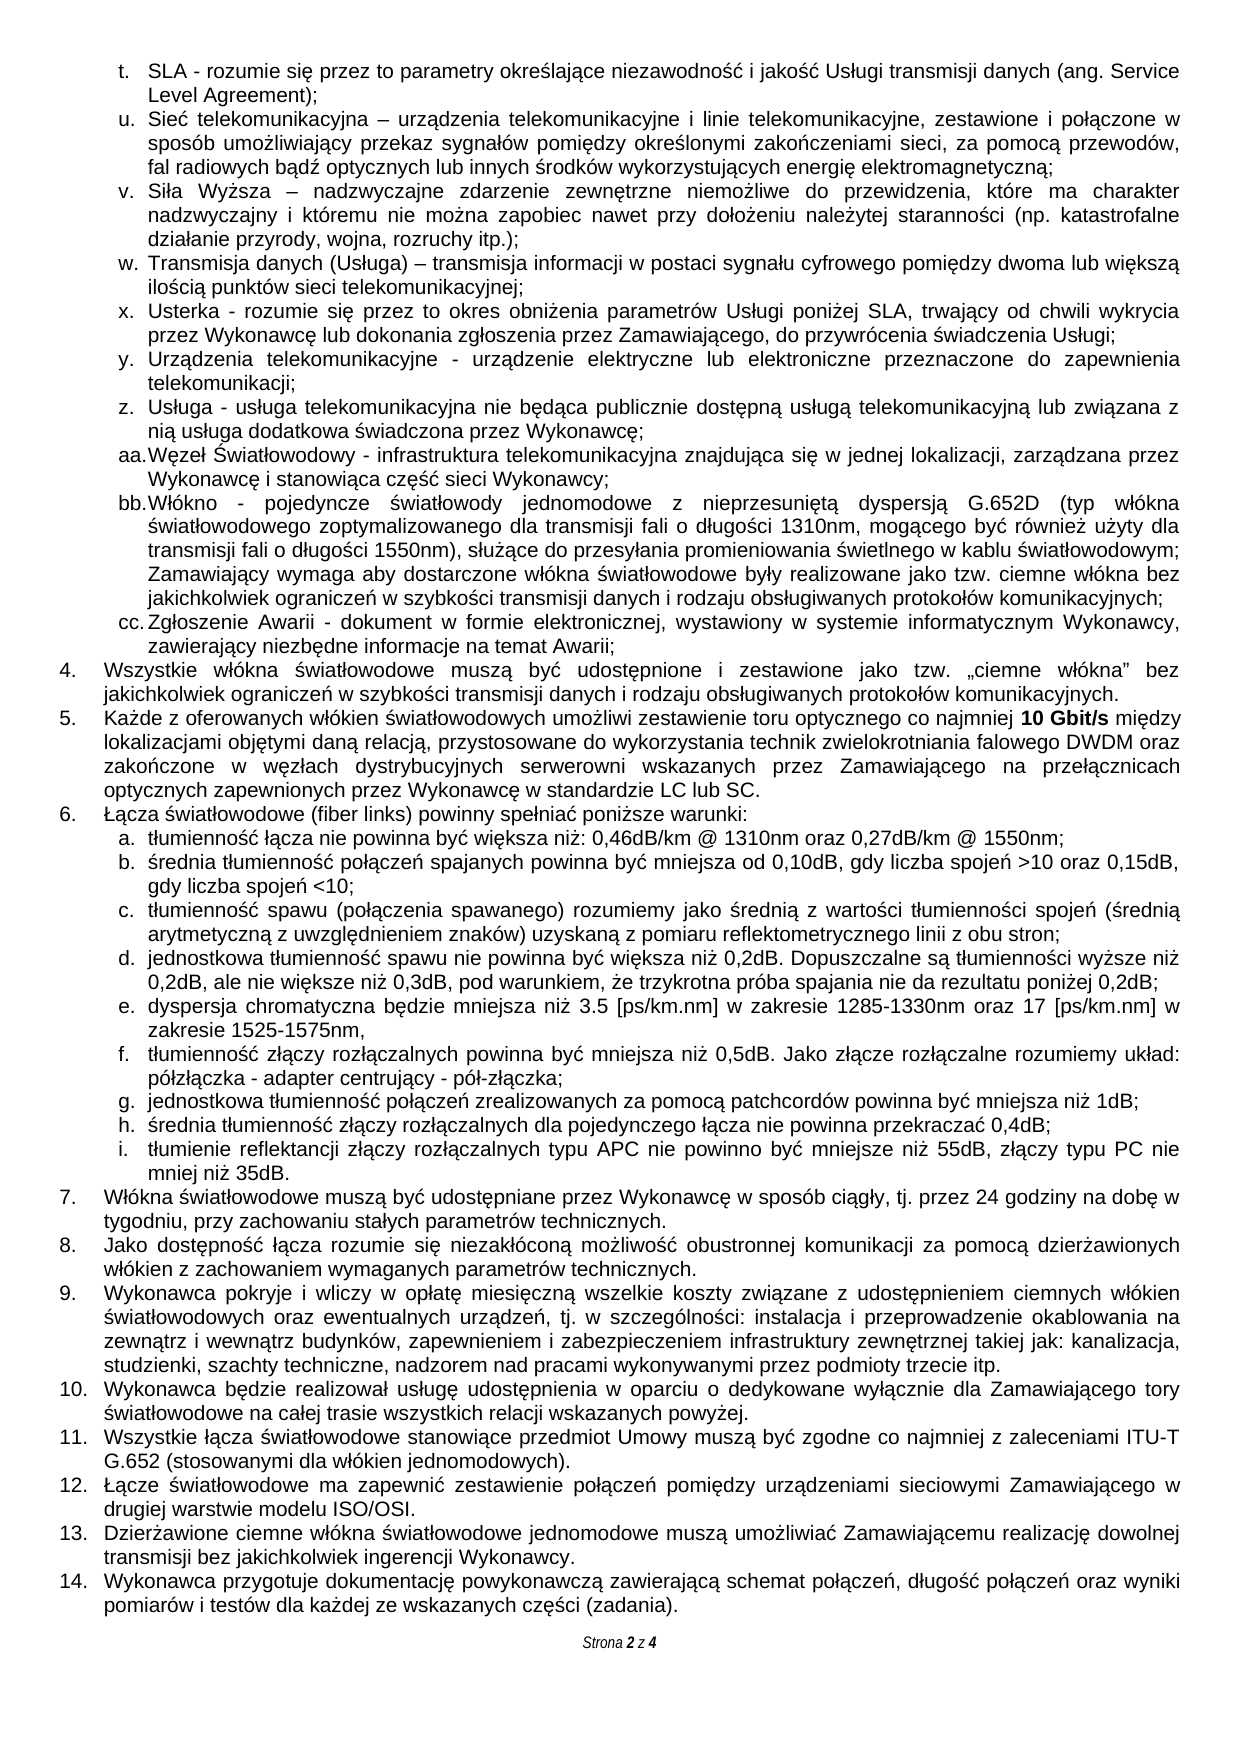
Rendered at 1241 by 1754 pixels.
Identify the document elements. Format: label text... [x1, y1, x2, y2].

list średnia tłumienność złączy rozłączalnych dla pojedynczego łącza nie powinna przekraczać 0,4dB; [118, 1113, 1181, 1137]
list Włókno - pojedyncze światłowody jednomodowe z nieprzesuniętą dyspersją G.652D (typ włókna światłowodowego zoptymalizowanego dla transmisji fali o długości 1310nm, mogącego być również użyty dla transmisji fali o długości 1550nm), służące do przesyłania promieniowania świetlnego w kablu światłowodowym; Zamawiający wymaga aby dostarczone włókna światłowodowe były realizowane jako tzw. ciemne włókna bez jakichkolwiek ograniczeń w szybkości transmisji danych i rodzaju obsługiwanych protokołów komunikacyjnych; [118, 490, 1181, 610]
list Wszystkie włókna światłowodowe muszą być udostępnione i zestawione jako tzw. „ciemne włókna” bez jakichkolwiek ograniczeń w szybkości transmisji danych i rodzaju obsługiwanych protokołów komunikacyjnych. [59, 658, 1181, 706]
list SLA - rozumie się przez to parametry określające niezawodność i jakość Usługi transmisji danych (ang. Service Level Agreement); [118, 59, 1181, 107]
list jednostkowa tłumienność połączeń zrealizowanych za pomocą patchcordów powinna być mniejsza niż 1dB; [118, 1089, 1181, 1113]
list jednostkowa tłumienność spawu nie powinna być większa niż 0,2dB. Dopuszczalne są tłumienności wyższe niż 0,2dB, ale nie większe niż 0,3dB, pod warunkiem, że trzykrotna próba spajania nie da rezultatu poniżej 0,2dB; [118, 946, 1181, 993]
list Sieć telekomunikacyjna – urządzenia telekomunikacyjne i linie telekomunikacyjne, zestawione i połączone w sposób umożliwiający przekaz sygnałów pomiędzy określonymi zakończeniami sieci, za pomocą przewodów, fal radiowych bądź optycznych lub innych środków wykorzystujących energię elektromagnetyczną; [118, 107, 1181, 179]
list Usterka - rozumie się przez to okres obniżenia parametrów Usługi poniżej SLA, trwający od chwili wykrycia przez Wykonawcę lub dokonania zgłoszenia przez Zamawiającego, do przywrócenia świadczenia Usługi; [118, 299, 1181, 347]
list Jako dostępność łącza rozumie się niezakłóconą możliwość obustronnej komunikacji za pomocą dzierżawionych włókien z zachowaniem wymaganych parametrów technicznych. [59, 1233, 1181, 1281]
list Urządzenia telekomunikacyjne - urządzenie elektryczne lub elektroniczne przeznaczone do zapewnienia telekomunikacji; [118, 347, 1181, 394]
list Łącza światłowodowe (fiber links) powinny spełniać poniższe warunki: [59, 802, 1181, 826]
list Usługa - usługa telekomunikacyjna nie będąca publicznie dostępną usługą telekomunikacyjną lub związana z nią usługa dodatkowa świadczona przez Wykonawcę; [118, 394, 1181, 442]
list Zgłoszenie Awarii - dokument w formie elektronicznej, wystawiony w systemie informatycznym Wykonawcy, zawierający niezbędne informacje na temat Awarii; [118, 610, 1181, 658]
list Węzeł Światłowodowy - infrastruktura telekomunikacyjna znajdująca się w jednej lokalizacji, zarządzana przez Wykonawcę i stanowiąca część sieci Wykonawcy; [118, 442, 1181, 490]
list Wykonawca przygotuje dokumentację powykonawczą zawierającą schemat połączeń, długość połączeń oraz wyniki pomiarów i testów dla każdej ze wskazanych części (zadania). [59, 1568, 1181, 1616]
list Wykonawca będzie realizował usługę udostępnienia w oparciu o dedykowane wyłącznie dla Zamawiającego tory światłowodowe na całej trasie wszystkich relacji wskazanych powyżej. [59, 1377, 1181, 1425]
list Każde z oferowanych włókien światłowodowych umożliwi zestawienie toru optycznego co najmniej 10 Gbit/s między lokalizacjami objętymi daną relacją, przystosowane do wykorzystania technik zwielokrotniania falowego DWDM oraz zakończone w węzłach dystrybucyjnych serwerowni wskazanych przez Zamawiającego na przełącznicach optycznych zapewnionych przez Wykonawcę w standardzie LC lub SC. [59, 706, 1181, 802]
list Wszystkie łącza światłowodowe stanowiące przedmiot Umowy muszą być zgodne co najmniej z zaleceniami ITU-T G.652 (stosowanymi dla włókien jednomodowych). [59, 1425, 1181, 1473]
list Siła Wyższa – nadzwyczajne zdarzenie zewnętrzne niemożliwe do przewidzenia, które ma charakter nadzwyczajny i któremu nie można zapobiec nawet przy dołożeniu należytej staranności (np. katastrofalne działanie przyrody, wojna, rozruchy itp.); [118, 179, 1181, 251]
list tłumienność łącza nie powinna być większa niż: 0,46dB/km @ 1310nm oraz 0,27dB/km @ 1550nm; [118, 826, 1181, 850]
list tłumienność spawu (połączenia spawanego) rozumiemy jako średnią z wartości tłumienności spojeń (średnią arytmetyczną z uwzględnieniem znaków) uzyskaną z pomiaru reflektometrycznego linii z obu stron; [118, 898, 1181, 946]
list Wykonawca pokryje i wliczy w opłatę miesięczną wszelkie koszty związane z udostępnieniem ciemnych włókien światłowodowych oraz ewentualnych urządzeń, tj. w szczególności: instalacja i przeprowadzenie okablowania na zewnątrz i wewnątrz budynków, zapewnieniem i zabezpieczeniem infrastruktury zewnętrznej takiej jak: kanalizacja, studzienki, szachty techniczne, nadzorem nad pracami wykonywanymi przez podmioty trzecie itp. [59, 1281, 1181, 1377]
list tłumienie reflektancji złączy rozłączalnych typu APC nie powinno być mniejsze niż 55dB, złączy typu PC nie mniej niż 35dB. [118, 1137, 1181, 1185]
list Łącze światłowodowe ma zapewnić zestawienie połączeń pomiędzy urządzeniami sieciowymi Zamawiającego w drugiej warstwie modelu ISO/OSI. [59, 1473, 1181, 1521]
list Dzierżawione ciemne włókna światłowodowe jednomodowe muszą umożliwiać Zamawiającemu realizację dowolnej transmisji bez jakichkolwiek ingerencji Wykonawcy. [59, 1521, 1181, 1568]
list Transmisja danych (Usługa) – transmisja informacji w postaci sygnału cyfrowego pomiędzy dwoma lub większą ilością punktów sieci telekomunikacyjnej; [118, 251, 1181, 299]
list Włókna światłowodowe muszą być udostępniane przez Wykonawcę w sposób ciągły, tj. przez 24 godziny na dobę w tygodniu, przy zachowaniu stałych parametrów technicznych. [59, 1185, 1181, 1233]
list średnia tłumienność połączeń spajanych powinna być mniejsza od 0,10dB, gdy liczba spojeń >10 oraz 0,15dB, gdy liczba spojeń <10; [118, 850, 1181, 898]
list dyspersja chromatyczna będzie mniejsza niż 3.5 [ps/km.nm] w zakresie 1285-1330nm oraz 17 [ps/km.nm] w zakresie 1525-1575nm, [118, 993, 1181, 1041]
list tłumienność złączy rozłączalnych powinna być mniejsza niż 0,5dB. Jako złącze rozłączalne rozumiemy układ: półzłączka - adapter centrujący - pół-złączka; [118, 1041, 1181, 1089]
